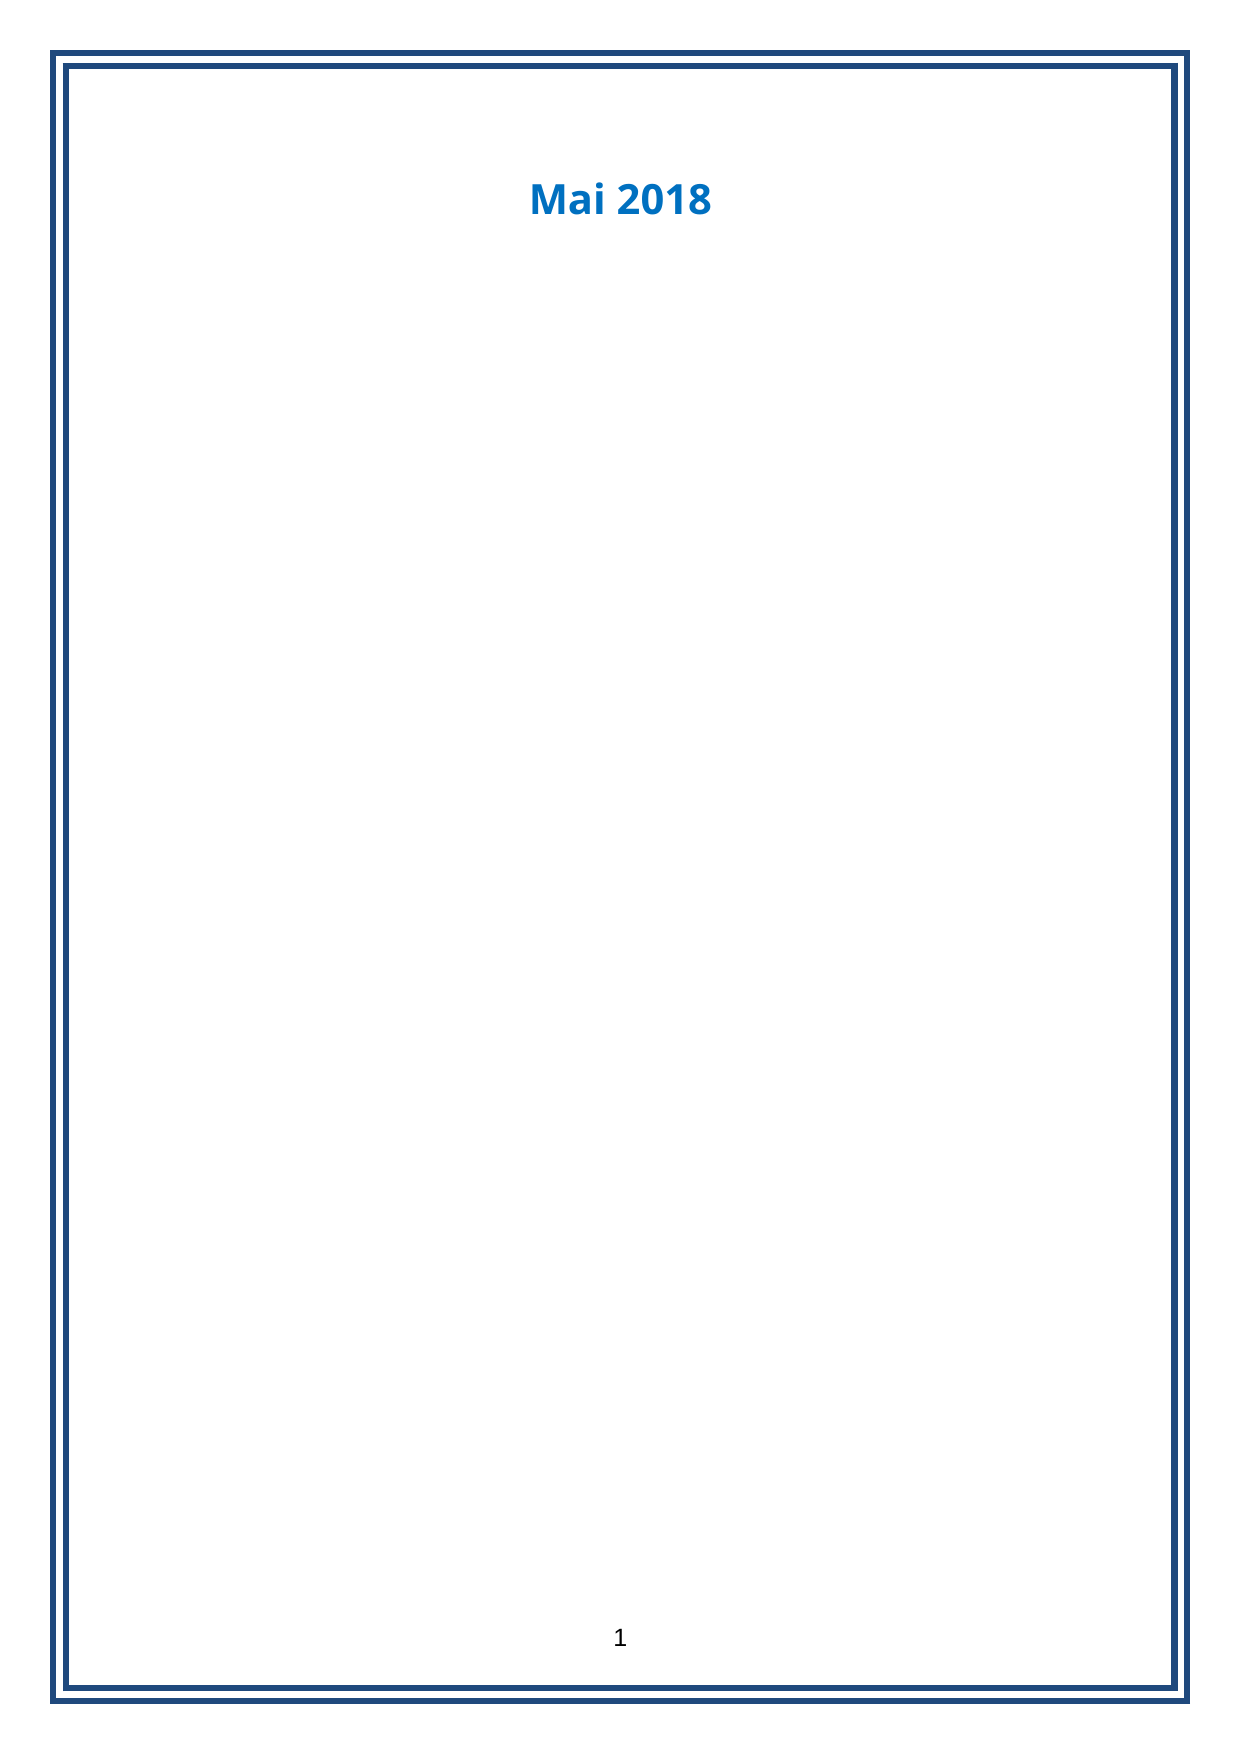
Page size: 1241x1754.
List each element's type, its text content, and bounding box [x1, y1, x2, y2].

text Mai 2018 [118, 170, 1122, 226]
